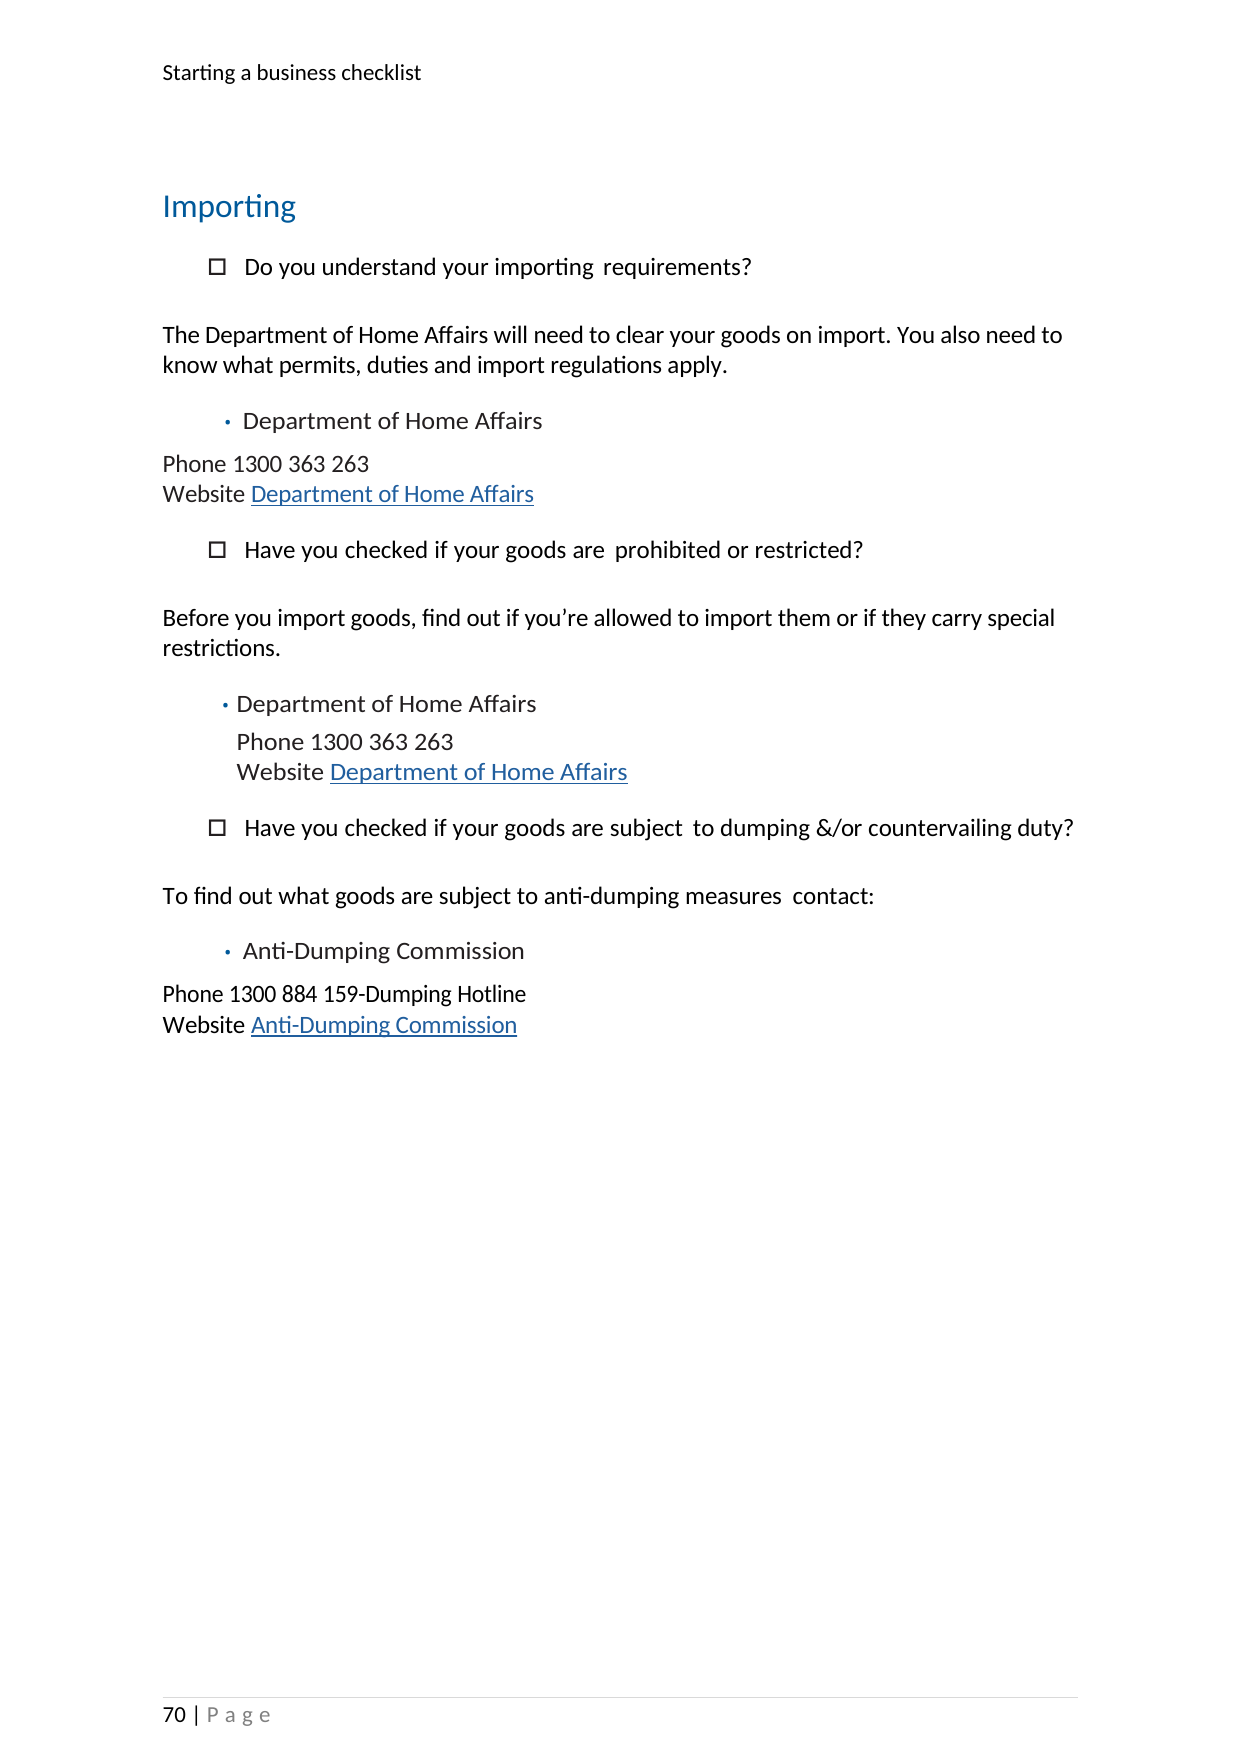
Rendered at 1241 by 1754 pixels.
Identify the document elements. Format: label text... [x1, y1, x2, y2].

text Phone 1300 884 159-Dumping Hotline Website Anti-Dumping Commission [162, 978, 1078, 1039]
list Department of Home Affairs [224, 405, 1078, 436]
list Have you checked if your goods are subject to dumping &/or countervailing duty? [207, 812, 1078, 842]
text Phone 1300 363 263 Website Department of Home Affairs [162, 448, 1078, 509]
text Before you import goods, find out if you’re allowed to import them or if they carry special restrictions. [162, 602, 1078, 663]
text The Department of Home Affairs will need to clear your goods on import. You also need to know what permits, duties and import regulations apply. [162, 319, 1078, 380]
list Anti-Dumping Commission [224, 936, 1078, 966]
list Phone 1300 363 263 Website Department of Home Affairs [236, 726, 1078, 787]
list Department of Home Affairs [222, 688, 1078, 719]
list Do you understand your importing requirements? [207, 251, 1078, 281]
text To find out what goods are subject to anti-dumping measures contact: [162, 880, 1078, 911]
list Have you checked if your goods are prohibited or restricted? [207, 534, 1078, 564]
subtitle Importing [162, 185, 1078, 226]
